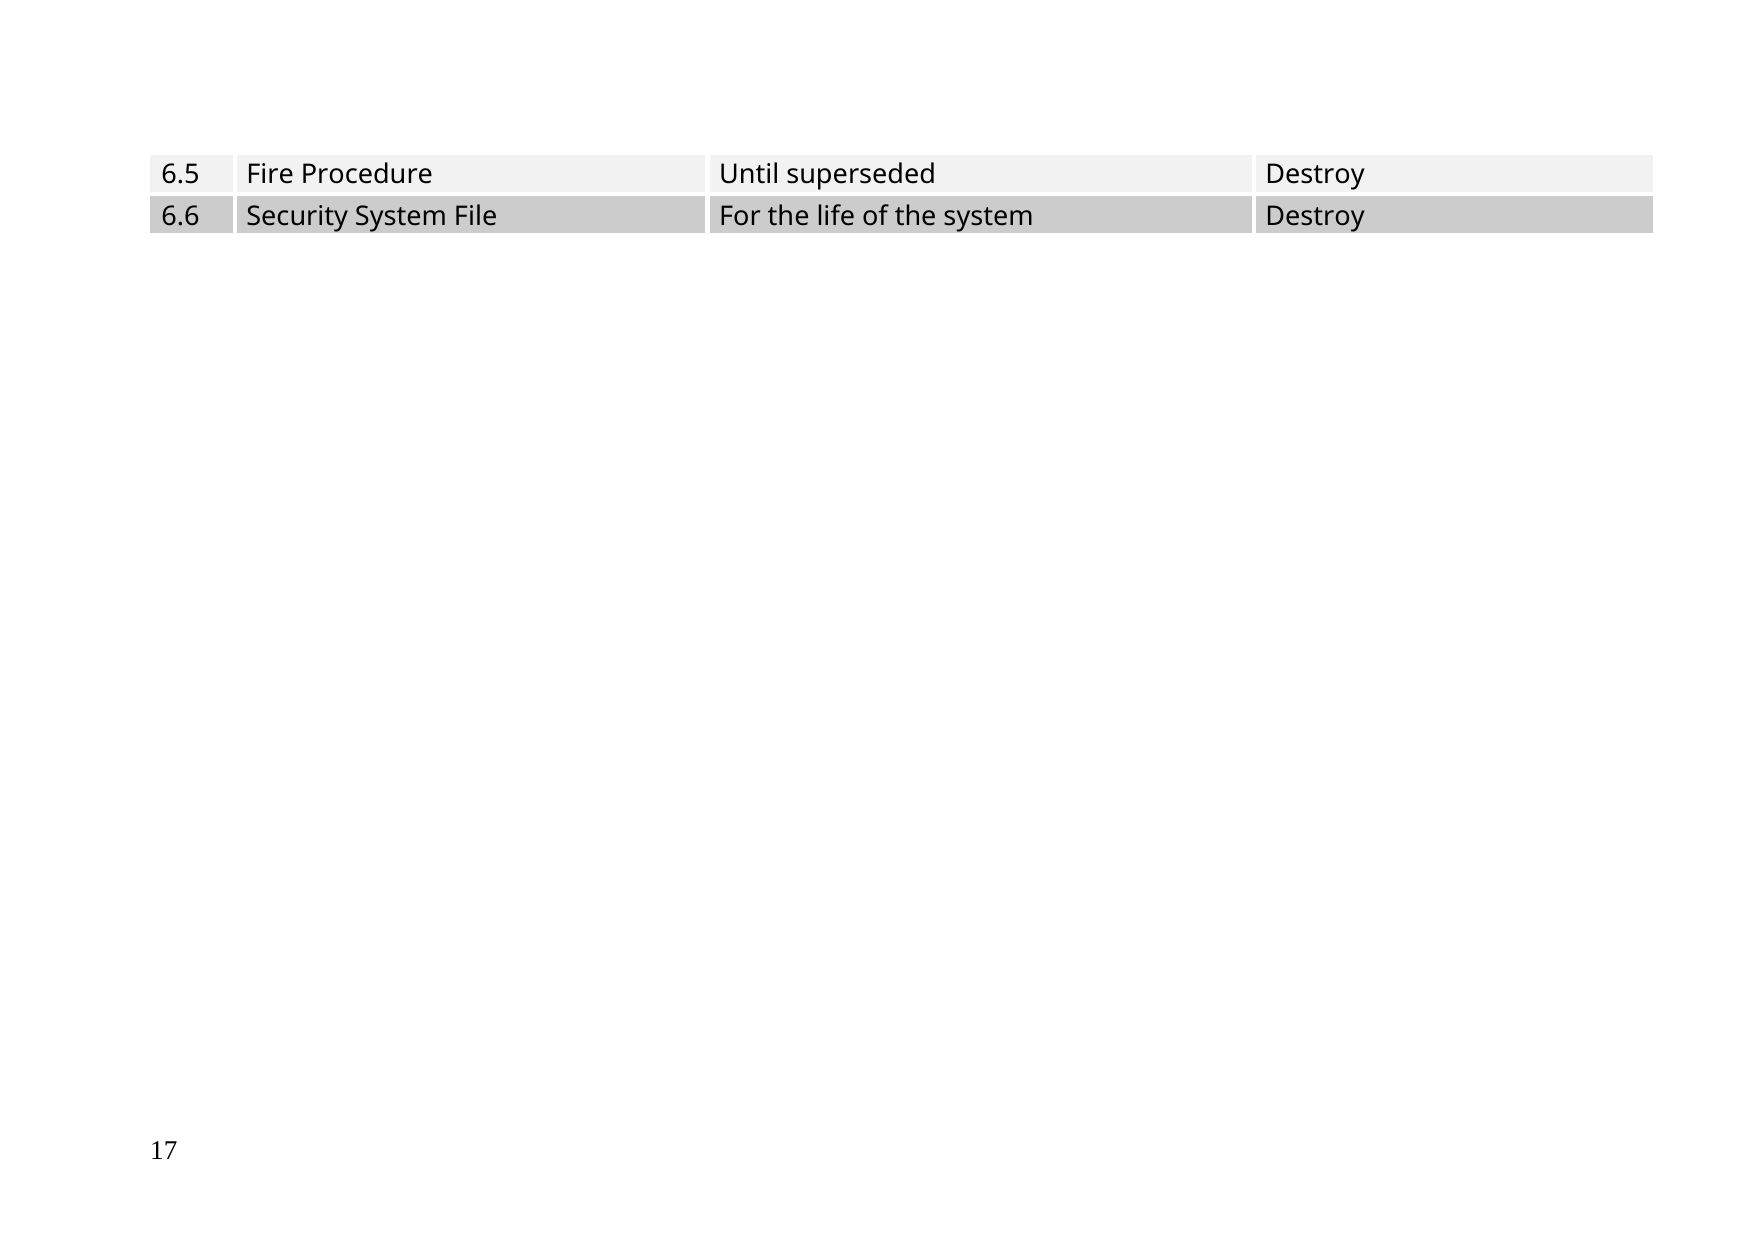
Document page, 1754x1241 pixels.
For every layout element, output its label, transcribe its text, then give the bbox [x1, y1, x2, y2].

table_cell 6.5 [150, 155, 233, 192]
table_cell 6.6 [150, 196, 233, 233]
table_cell Destroy [1256, 196, 1653, 233]
table_cell Security System File [237, 196, 705, 233]
table_cell Fire Procedure [237, 155, 705, 192]
table_cell Until superseded [710, 155, 1252, 192]
table_cell For the life of the system [710, 196, 1252, 233]
table_cell Destroy [1256, 155, 1653, 192]
